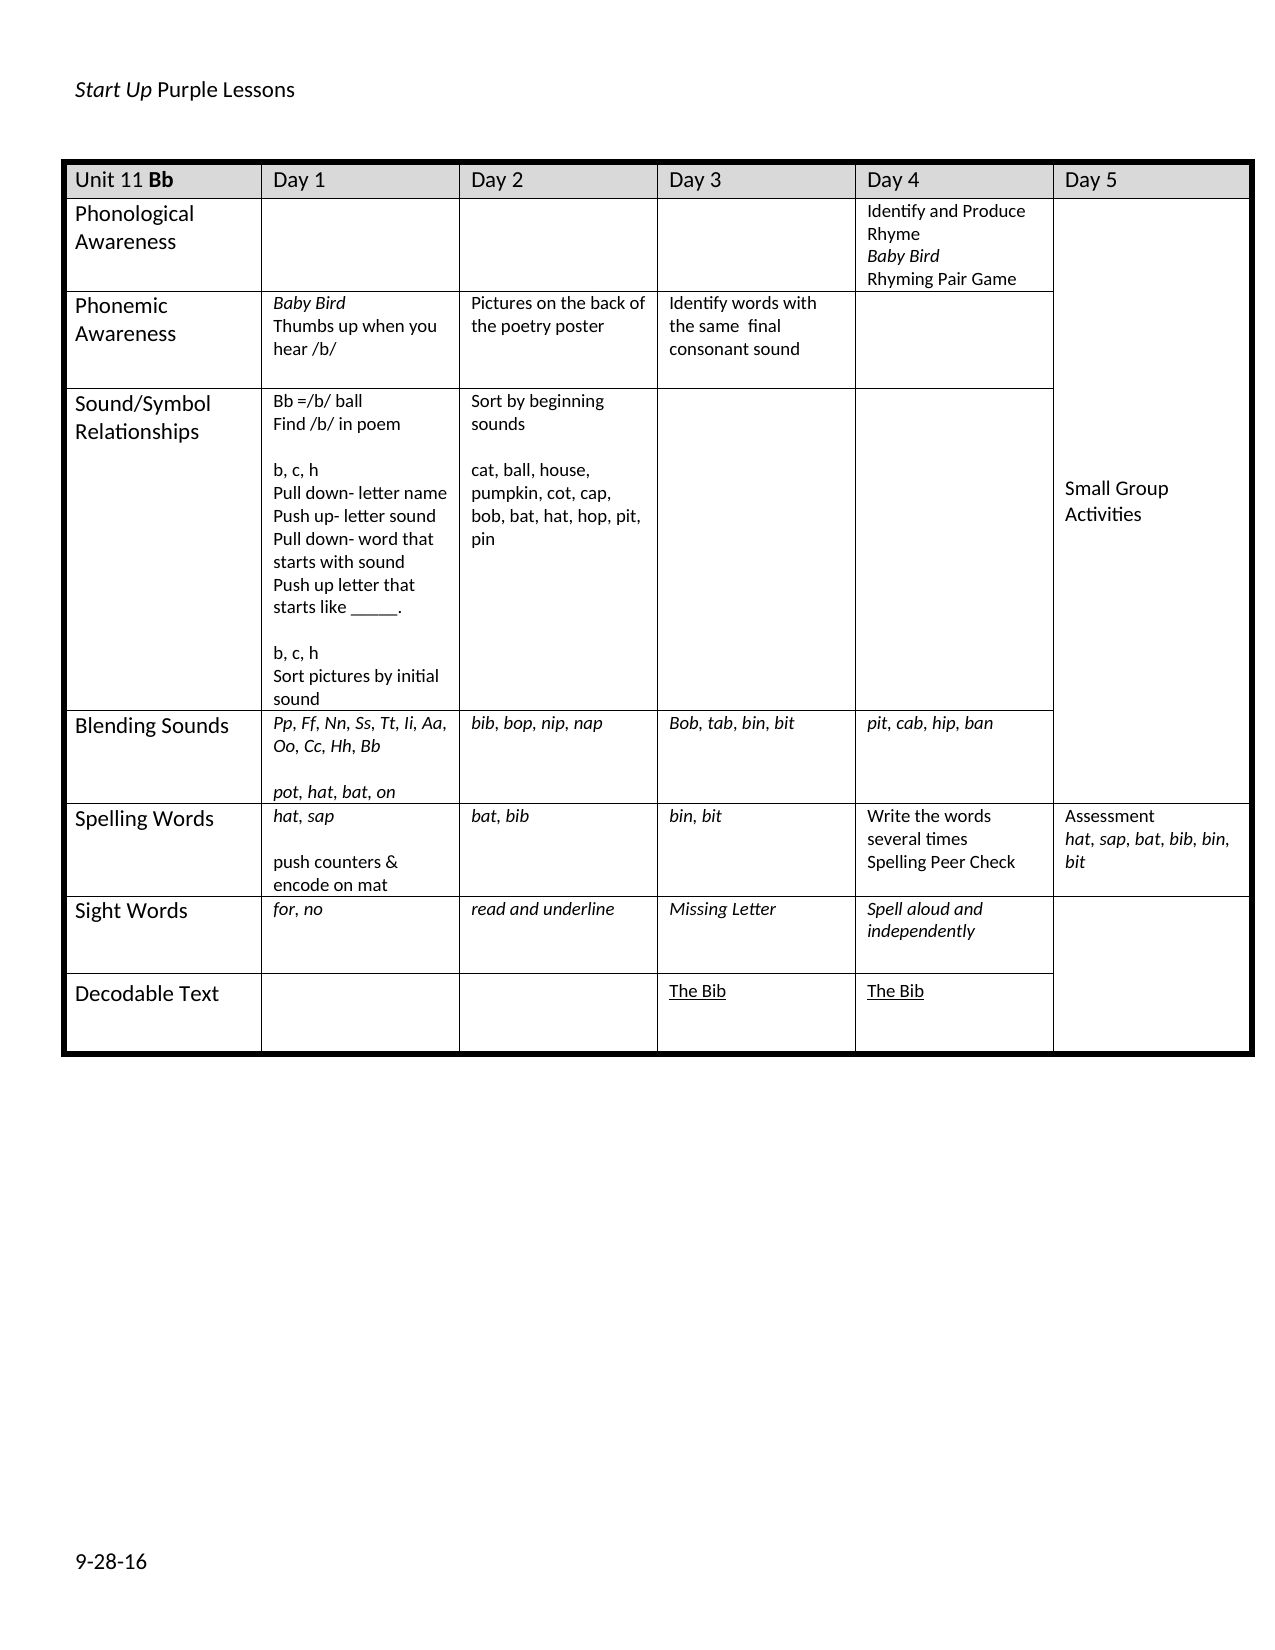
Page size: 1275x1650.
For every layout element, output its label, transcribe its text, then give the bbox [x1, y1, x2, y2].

table_cell bat, bib [460, 804, 657, 896]
table_header Day 4 [856, 165, 1053, 198]
table_cell [262, 199, 459, 291]
table_cell hat, sap push counters & encode on mat [262, 804, 459, 896]
table_cell Baby Bird Thumbs up when you hear /b/ [262, 292, 459, 388]
table_header Day 3 [658, 165, 855, 198]
table_cell Blending Sounds [67, 711, 261, 803]
table_cell Sight Words [67, 897, 261, 973]
table_cell [856, 389, 1053, 710]
table_cell Bb =/b/ ball Find /b/ in poem b, c, h Pull down- letter name Push up- letter sound Pull down- word that starts with sound Push up letter that starts like _____. b, c, h Sort pictures by initial sound [262, 389, 459, 710]
table_cell [1054, 897, 1249, 1051]
table_cell for, no [262, 897, 459, 973]
table_cell bib, bop, nip, nap [460, 711, 657, 803]
table_cell The Bib [658, 974, 855, 1051]
table_cell pit, cab, hip, ban [856, 711, 1053, 803]
table_cell Phonological Awareness [67, 199, 261, 291]
table_cell bin, bit [658, 804, 855, 896]
table_cell [460, 974, 657, 1051]
table_cell Small Group Activities [1054, 199, 1249, 803]
table_cell Spelling Words [67, 804, 261, 896]
table_cell Bob, tab, bin, bit [658, 711, 855, 803]
table_header Day 1 [262, 165, 459, 198]
table_cell [658, 389, 855, 710]
table_header Unit 11 Bb [67, 165, 261, 198]
table_cell Identify and Produce Rhyme Baby Bird Rhyming Pair Game [856, 199, 1053, 291]
table_header Day 5 [1054, 165, 1249, 198]
table_cell [856, 292, 1053, 388]
table_cell The Bib [856, 974, 1053, 1051]
table_cell Spell aloud and independently [856, 897, 1053, 973]
table_cell Phonemic Awareness [67, 292, 261, 388]
table_cell Decodable Text [67, 974, 261, 1051]
table_cell Identify words with the same final consonant sound [658, 292, 855, 388]
table_cell [658, 199, 855, 291]
table_cell Pp, Ff, Nn, Ss, Tt, Ii, Aa, Oo, Cc, Hh, Bb pot, hat, bat, on [262, 711, 459, 803]
table_cell Missing Letter [658, 897, 855, 973]
table_cell Assessment hat, sap, bat, bib, bin, bit [1054, 804, 1249, 896]
table_cell Pictures on the back of the poetry poster [460, 292, 657, 388]
table_header Day 2 [460, 165, 657, 198]
table_cell Sound/Symbol Relationships [67, 389, 261, 710]
table_cell Write the words several times Spelling Peer Check [856, 804, 1053, 896]
table_cell Sort by beginning sounds cat, ball, house, pumpkin, cot, cap, bob, bat, hat, hop, pit, pin [460, 389, 657, 710]
table_cell [262, 974, 459, 1051]
table_cell [460, 199, 657, 291]
table_cell read and underline [460, 897, 657, 973]
